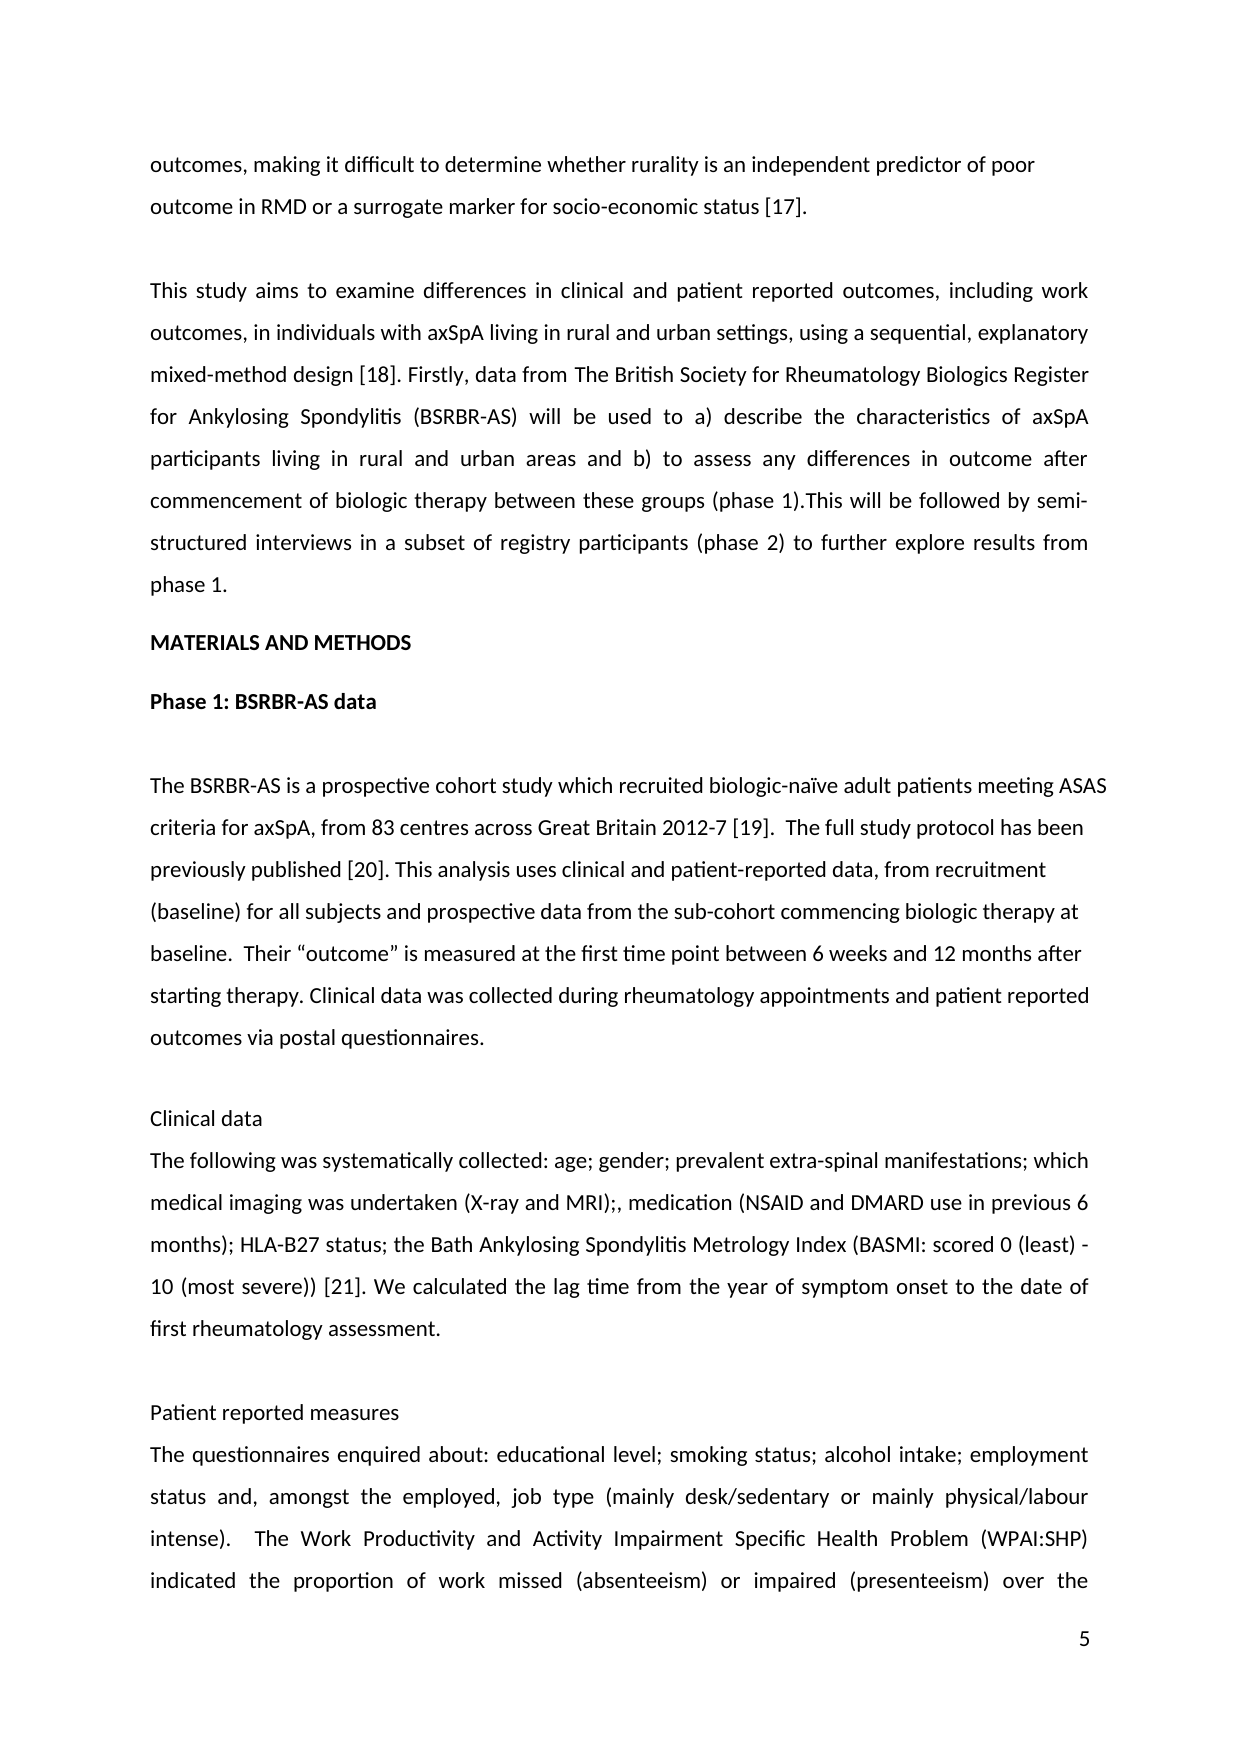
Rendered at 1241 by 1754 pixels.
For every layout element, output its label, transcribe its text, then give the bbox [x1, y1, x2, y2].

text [150, 150, 1090, 220]
table_header Phase 1: BSRBR-AS data The BSRBR-AS is a prospective cohort study which recruited biologic-naïve adult patients meeting ASAS criteria for axSpA, from 83 centres across Great Britain 2012-7 [19]. The full study protocol has been previously published [20]. This analysis uses clinical and patient-reported data, from recruitment (baseline) for all subjects and prospective data from the sub-cohort commencing biologic therapy at baseline. Their “outcome” is measured at the first time point between 6 weeks and 12 months after starting therapy. Clinical data was collected during rheumatology appointments and patient reported outcomes via postal questionnaires. [139, 687, 1131, 1104]
text The following was systematically collected: age; gender; prevalent extra-spinal manifestations; which medical imaging was undertaken (X-ray and MRI);, medication (NSAID and DMARD use in previous 6 months); HLA-B27 status; the Bath Ankylosing Spondylitis Metrology Index (BASMI: scored 0 (least) - 10 (most severe)) [21]. We calculated the lag time from the year of symptom onset to the date of first rheumatology assessment. [150, 1146, 1090, 1342]
text Clinical data [150, 1104, 1090, 1132]
text This study aims to examine differences in clinical and patient reported outcomes, including work outcomes, in individuals with axSpA living in rural and urban settings, using a sequential, explanatory mixed-method design [18]. Firstly, data from The British Society for Rheumatology Biologics Register for Ankylosing Spondylitis (BSRBR-AS) will be used to a) describe the characteristics of axSpA participants living in rural and urban areas and b) to assess any differences in outcome after commencement of biologic therapy between these groups (phase 1).This will be followed by semi-structured interviews in a subset of registry participants (phase 2) to further explore results from phase 1. [150, 276, 1090, 598]
text Patient reported measures [150, 1398, 1090, 1426]
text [150, 1440, 1090, 1594]
text MATERIALS AND METHODS [150, 628, 1090, 656]
